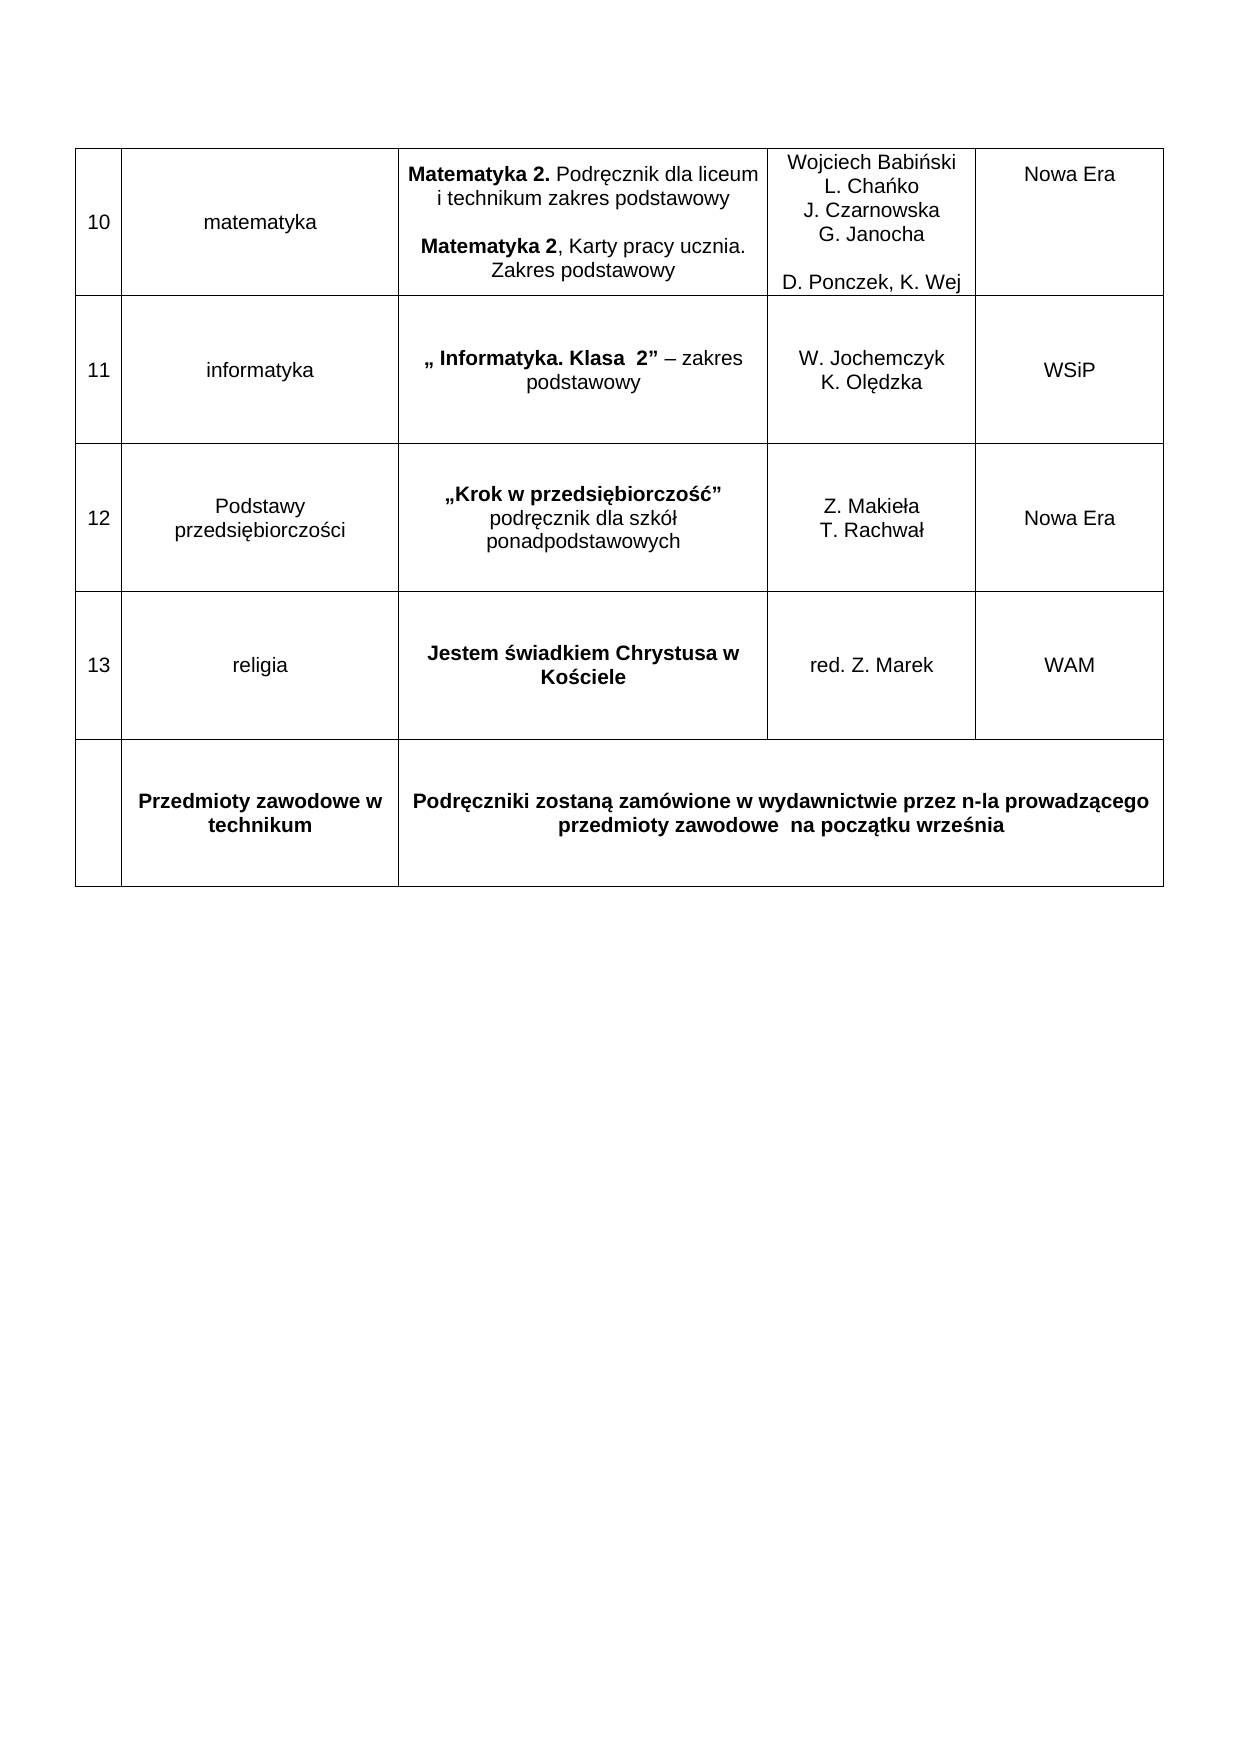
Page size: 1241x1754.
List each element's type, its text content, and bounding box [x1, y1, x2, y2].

table_cell Z. Makieła T. Rachwał [768, 444, 975, 591]
table_cell Wojciech Babiński L. Chańko J. Czarnowska G. Janocha D. Ponczek, K. Wej [768, 149, 975, 295]
table_cell [76, 740, 121, 886]
table_cell informatyka [122, 296, 398, 443]
table_cell „ Informatyka. Klasa 2” – zakres podstawowy [399, 296, 767, 443]
table_cell 10 [76, 149, 121, 295]
table_cell WSiP [976, 296, 1163, 443]
table_cell Matematyka 2. Podręcznik dla liceum i technikum zakres podstawowy Matematyka 2, Karty pracy ucznia. Zakres podstawowy [399, 149, 767, 295]
table_cell Jestem świadkiem Chrystusa w Kościele [399, 592, 767, 738]
table_cell WAM [976, 592, 1163, 738]
table_cell religia [122, 592, 398, 738]
table_cell Przedmioty zawodowe w technikum [122, 740, 398, 886]
table_cell Nowa Era [976, 444, 1163, 591]
table_cell „Krok w przedsiębiorczość” podręcznik dla szkół ponadpodstawowych [399, 444, 767, 591]
table_cell 12 [76, 444, 121, 591]
table_cell matematyka [122, 149, 398, 295]
table_cell Podręczniki zostaną zamówione w wydawnictwie przez n-la prowadzącego przedmioty zawodowe na początku września [399, 740, 1163, 886]
table_cell 11 [76, 296, 121, 443]
table_cell Podstawy przedsiębiorczości [122, 444, 398, 591]
table_cell Nowa Era [976, 149, 1163, 295]
table_cell 13 [76, 592, 121, 738]
table_cell W. Jochemczyk K. Olędzka [768, 296, 975, 443]
table_cell red. Z. Marek [768, 592, 975, 738]
